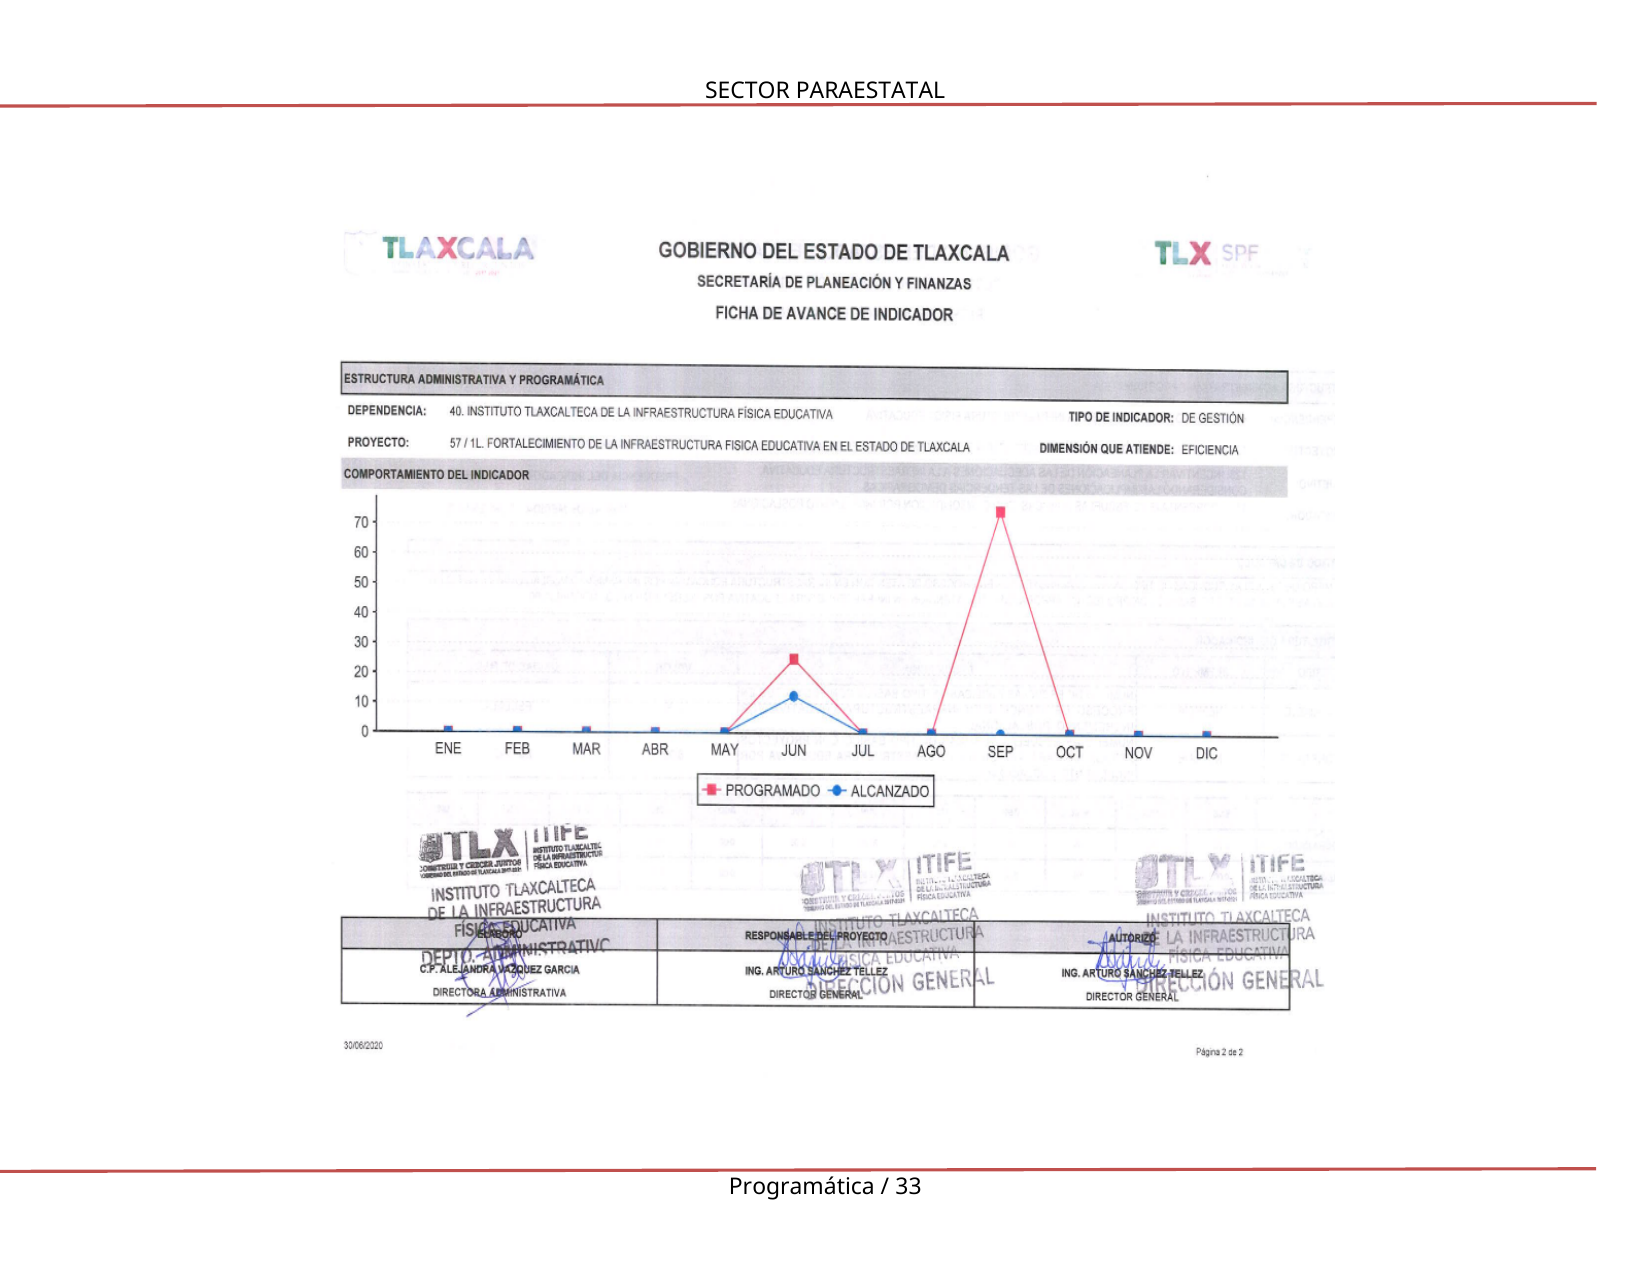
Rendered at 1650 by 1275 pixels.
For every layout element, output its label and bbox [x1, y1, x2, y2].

picture [315, 161, 1335, 1099]
